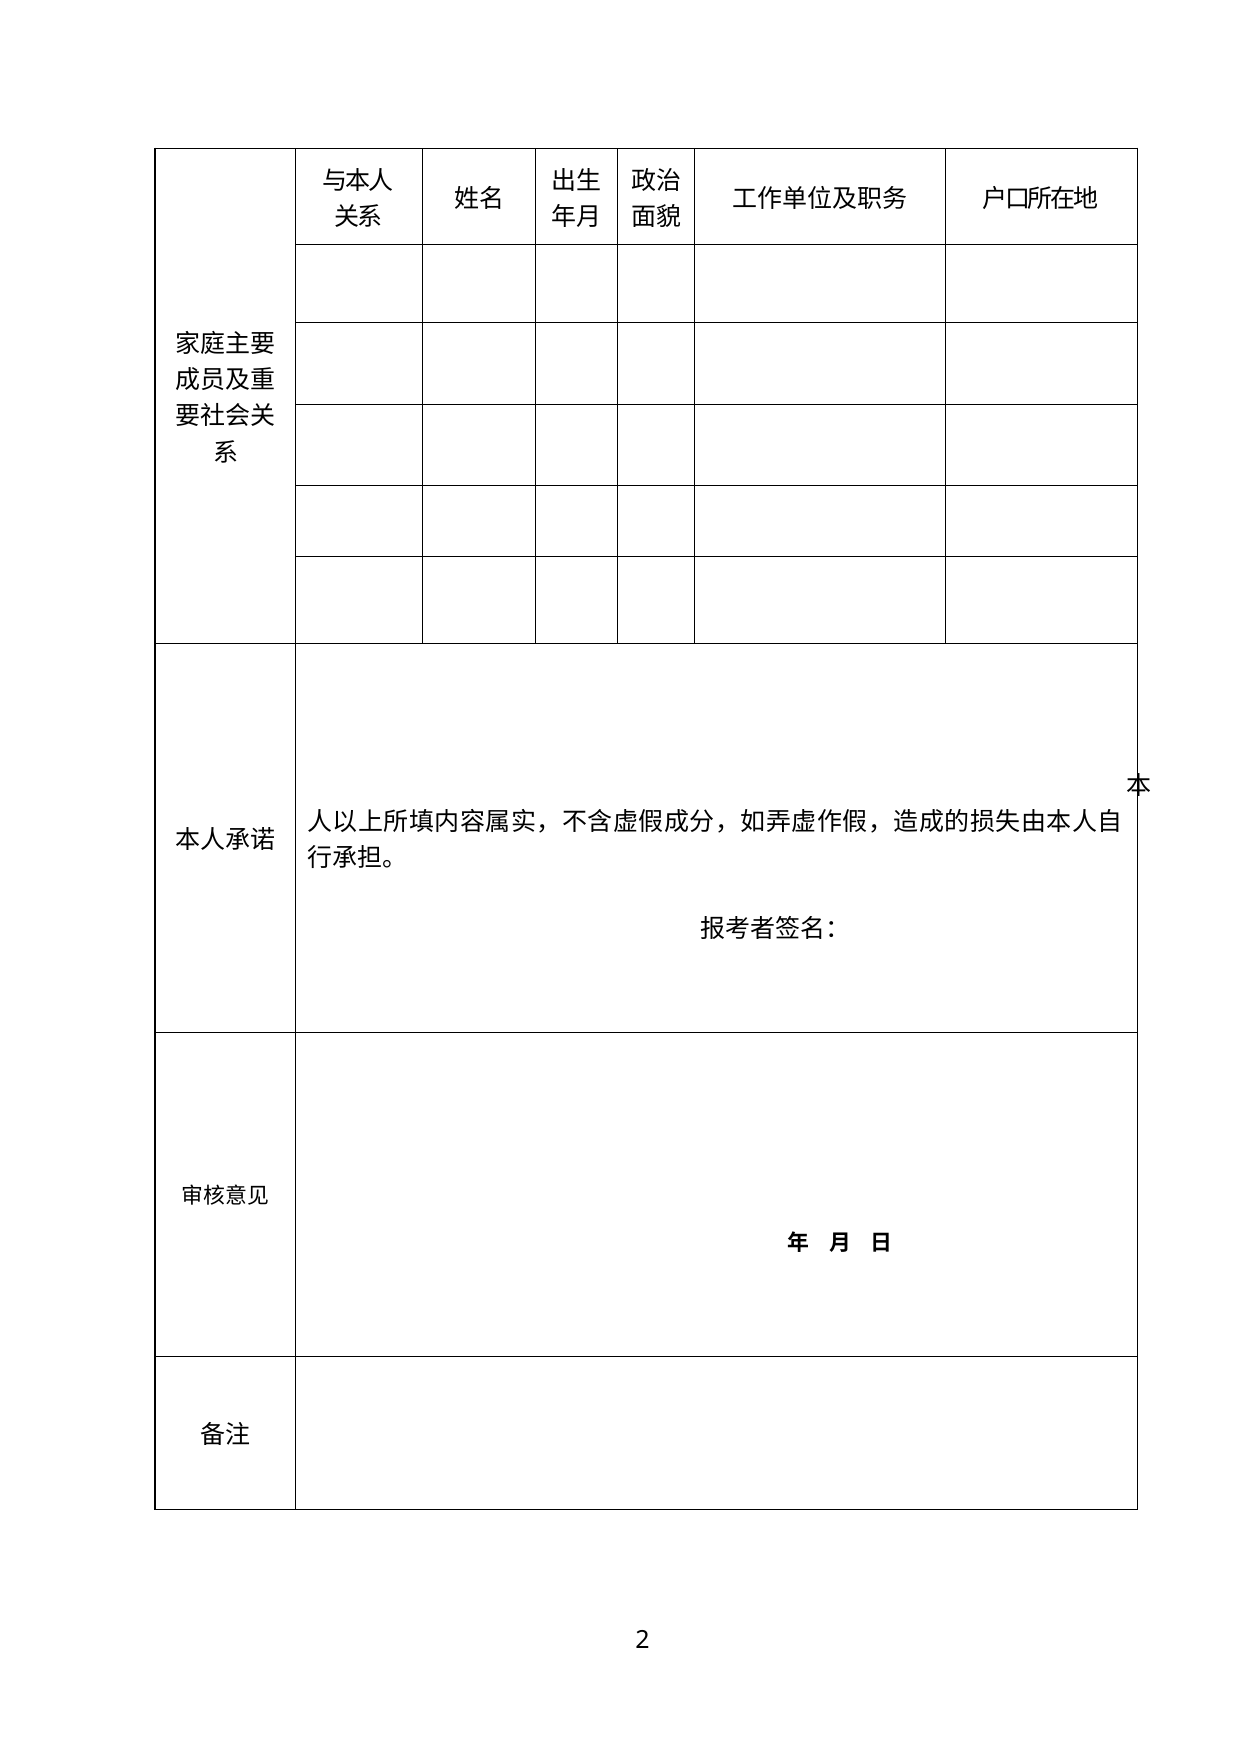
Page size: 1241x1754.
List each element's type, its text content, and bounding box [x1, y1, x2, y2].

table_cell [946, 405, 1137, 485]
table_cell [423, 405, 535, 485]
table_cell [536, 323, 617, 404]
table_cell 家庭主要成员及重要社会关系 [156, 149, 295, 643]
table_cell 户口所在地 [946, 149, 1137, 244]
table_cell [946, 245, 1137, 322]
table_cell 与本人 关系 [296, 149, 422, 244]
table_cell [536, 405, 617, 485]
table_cell 本人以上所填内容属实，不含虚假成分，如弄虚作假，造成的损失由本人自行承担。 报考者签名： [296, 644, 1137, 1032]
table_cell [423, 323, 535, 404]
table_cell [423, 557, 535, 643]
table_cell [946, 557, 1137, 643]
table_cell 姓名 [423, 149, 535, 244]
table_cell [296, 1357, 1137, 1508]
table_cell [296, 405, 422, 485]
table_cell [695, 405, 945, 485]
table_cell [423, 486, 535, 556]
table_cell [946, 323, 1137, 404]
table_cell [618, 245, 694, 322]
table_cell 出生年月 [536, 149, 617, 244]
table_cell [296, 323, 422, 404]
table_cell [618, 557, 694, 643]
table_cell [296, 486, 422, 556]
table_cell [536, 557, 617, 643]
table_cell 政治面貌 [618, 149, 694, 244]
table_cell 审核意见 [156, 1033, 295, 1356]
table_cell 备注 [156, 1357, 295, 1508]
table_cell [296, 245, 422, 322]
table_cell [618, 323, 694, 404]
table_cell [695, 557, 945, 643]
table_cell 本人承诺 [156, 644, 295, 1032]
table_cell [296, 557, 422, 643]
table_cell [536, 486, 617, 556]
table_cell [536, 245, 617, 322]
table_cell [695, 486, 945, 556]
table_cell [695, 245, 945, 322]
table_cell [618, 486, 694, 556]
table_cell [695, 323, 945, 404]
table_cell 工作单位及职务 [695, 149, 945, 244]
table_cell [618, 405, 694, 485]
table_cell [423, 245, 535, 322]
table_cell [946, 486, 1137, 556]
table_cell 年 月 日 [296, 1033, 1137, 1356]
